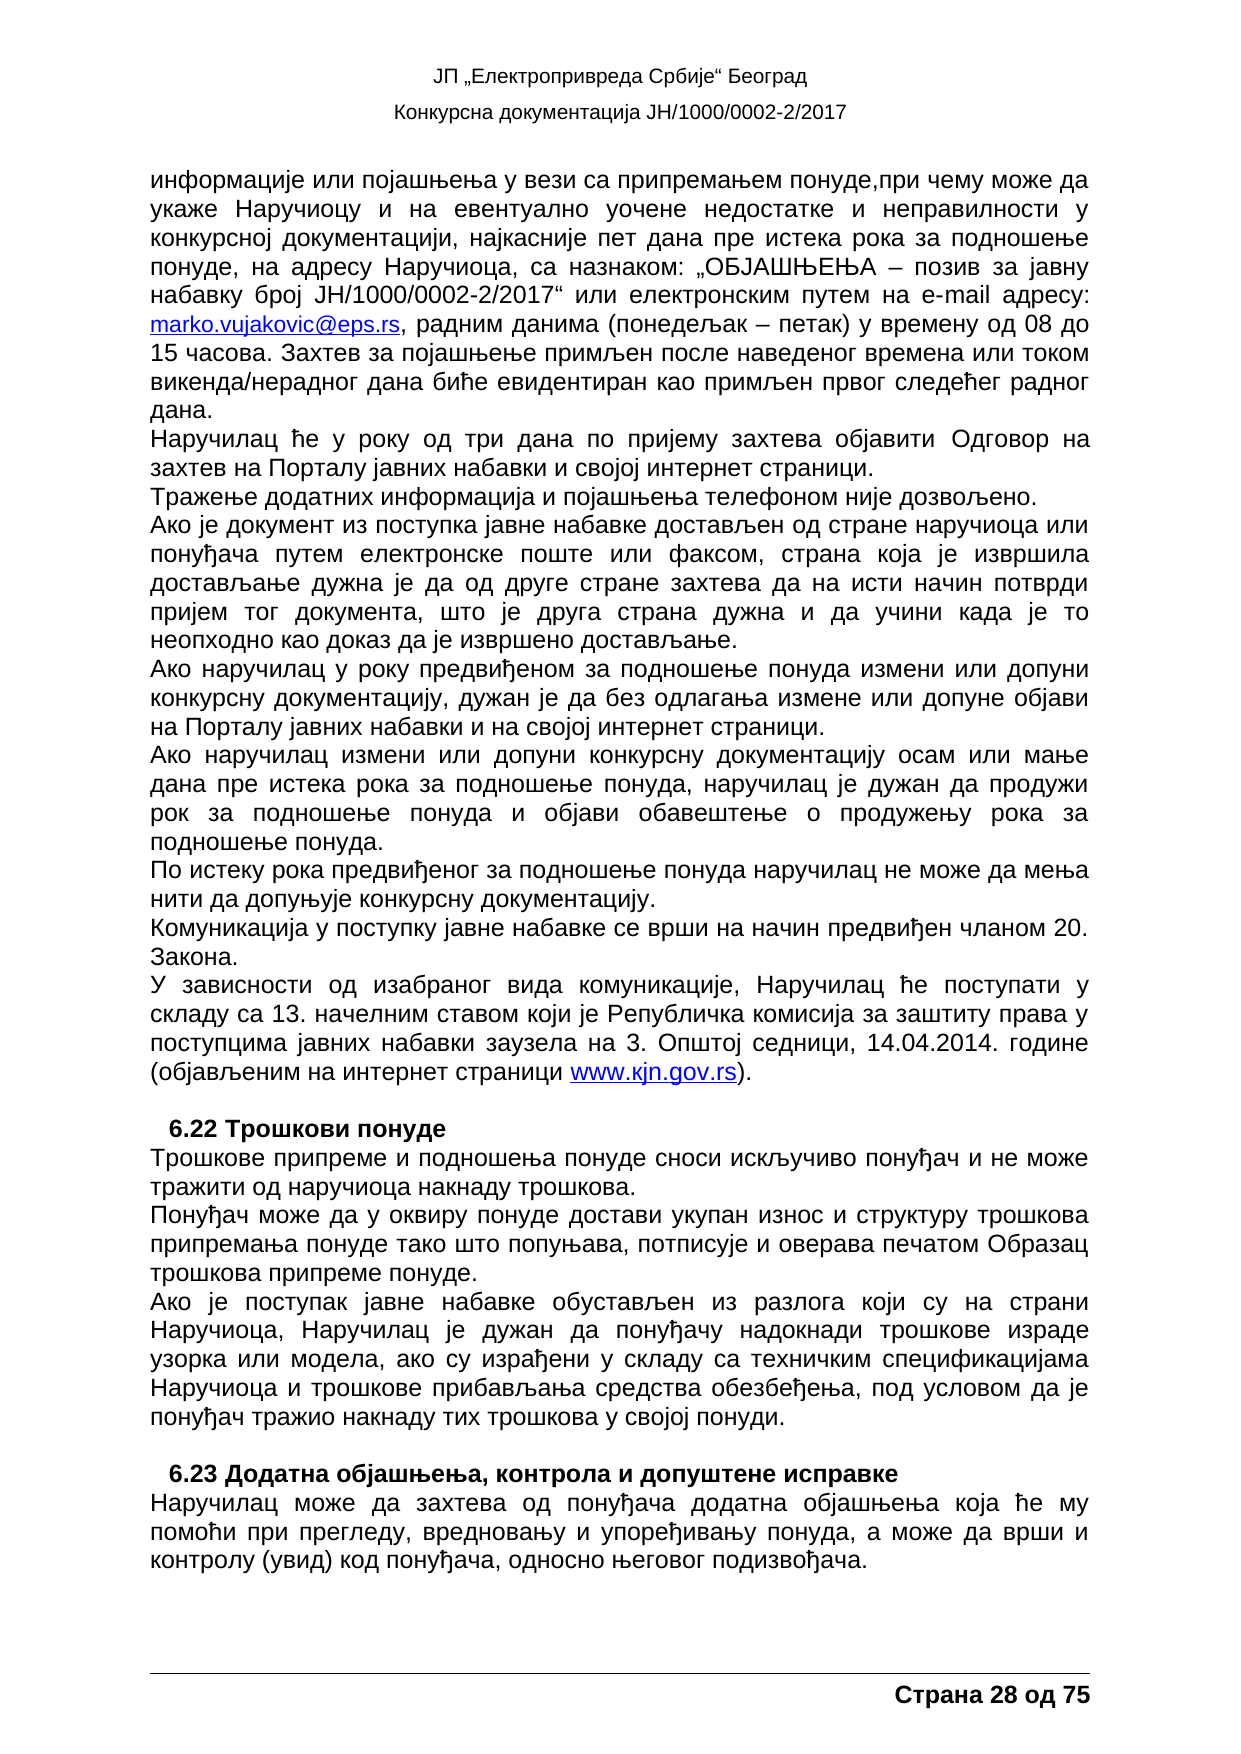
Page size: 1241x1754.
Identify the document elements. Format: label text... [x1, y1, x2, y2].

text Тражење додатних информација и појашњења телефоном није дозвољено. [150, 482, 1090, 510]
text У зависности од изабраног вида комуникације, Наручилац ће поступати у складу са 13. начелним ставом који је Републичка комисија за заштиту права у поступцима јавних набавки заузела на 3. Општој седници, 14.04.2014. године (објављеним на интернет страници www.кjn.gov.rs). [150, 970, 1090, 1085]
text Ако је документ из поступка јавне набавке достављен од стране наручиоца или понуђача путем електронске поште или факсом, страна која је извршила достављање дужна је да од друге стране захтева да на исти начин потврди пријем тог документа, што је друга страна дужна и да учини када је то неопходно као доказ да је извршено достављање. [150, 510, 1090, 654]
text Ако наручилац у року предвиђеном за подношење понуда измени или допуни конкурсну документацију, дужан је да без одлагања измене или допуне објави на Порталу јавних набавки и на својој интернет страници. [150, 654, 1090, 740]
text Наручилац може да захтева од понуђача додатна објашњења која ће му помоћи при прегледу, вредновању и упоређивању понуда, а може да врши и контролу (увид) код понуђача, односно његовог подизвођача. [150, 1488, 1090, 1574]
text По истеку рока предвиђеног за подношење понуда наручилац не може да мења нити да допуњује конкурсну документацију. [150, 855, 1090, 913]
text Наручилац ће у року од три дана по пријему захтева објавити Одговор на захтев на Порталу јавних набавки и својој интернет страници. [150, 424, 1090, 482]
text Трошкове припреме и подношења понуде сноси искључиво понуђач и не може тражити од наручиоца накнаду трошкова. [150, 1143, 1090, 1200]
text Комуникација у поступку јавне набавке се врши на начин предвиђен чланом 20. Закона. [150, 913, 1090, 970]
text Ако наручилац измени или допуни конкурсну документацију осам или мање дана пре истека рока за подношење понуда, наручилац је дужан да продужи рок за подношење понуда и објави обавештење о продужењу рока за подношење понуда. [150, 740, 1090, 855]
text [150, 165, 1090, 424]
text Ако је поступак јавне набавке обустављен из разлога који су на страни Наручиоца, Наручилац је дужан да понуђачу надокнади трошкове израде узорка или модела, ако су израђени у складу са техничким спецификацијама Наручиоца и трошкове прибављања средства обезбеђења, под условом да је понуђач тражио накнаду тих трошкова у својој понуди. [150, 1287, 1090, 1430]
text Понуђач може да у оквиру понуде достави укупан износ и структуру трошкова припремања понуде тако што попуњава, потписује и оверава печатом Образац трошкова припреме понуде. [150, 1200, 1090, 1287]
list Додатна објашњења, контрола и допуштене исправке [169, 1459, 1090, 1488]
list Трошкови понуде [169, 1114, 1090, 1143]
